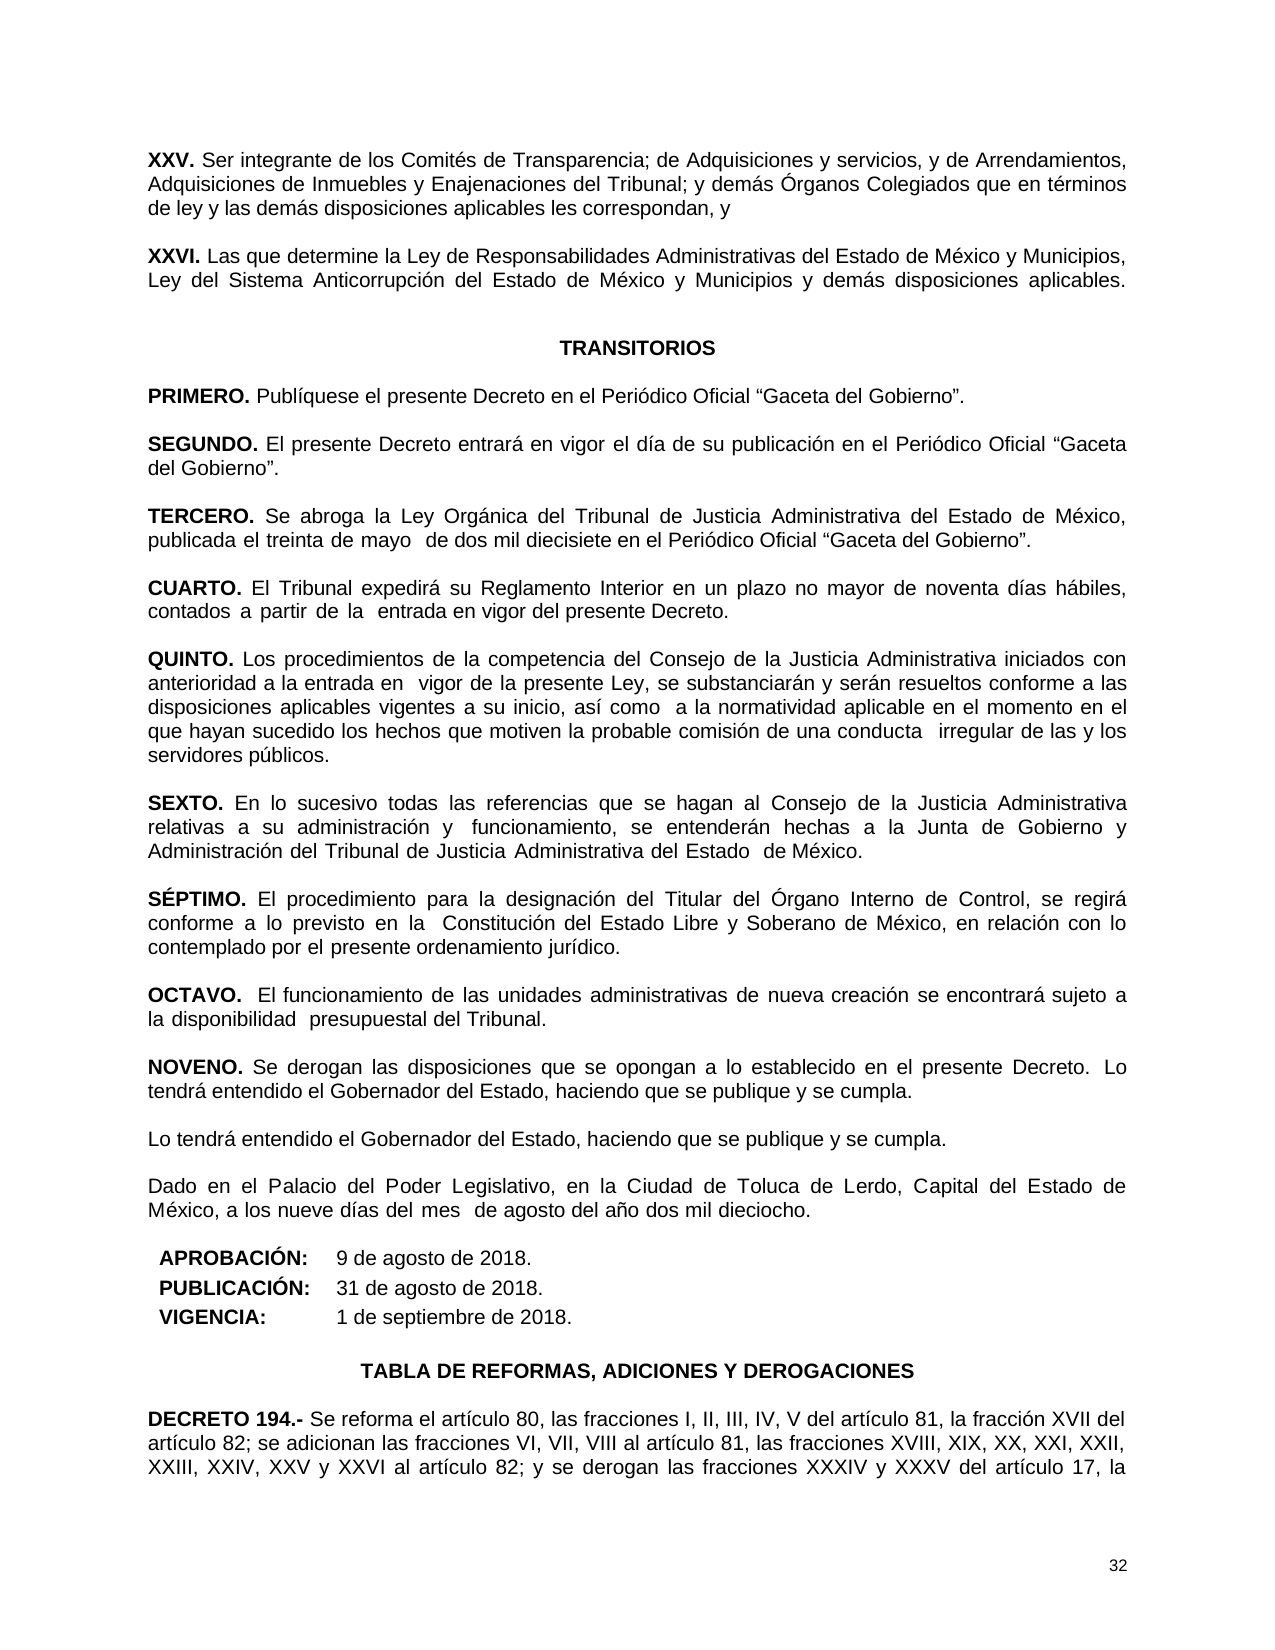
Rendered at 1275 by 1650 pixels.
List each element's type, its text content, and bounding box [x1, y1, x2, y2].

table_cell 1 de septiembre de 2018. [325, 1305, 591, 1335]
text TERCERO. Se abroga la Ley Orgánica del Tribunal de Justicia Administrativa del Estado de México, publicada el treinta de mayo de dos mil diecisiete en el Periódico Oficial “Gaceta del Gobierno”. [148, 503, 1127, 551]
table_cell PUBLICACIÓN: [148, 1276, 325, 1305]
text XXVI. Las que determine la Ley de Responsabilidades Administrativas del Estado de México y Municipios, Ley del Sistema Anticorrupción del Estado de México y Municipios y demás disposiciones aplicables. [148, 243, 1127, 312]
text OCTAVO. El funcionamiento de las unidades administrativas de nueva creación se encontrará sujeto a la disponibilidad presupuestal del Tribunal. [148, 983, 1127, 1031]
text SÉPTIMO. El procedimiento para la designación del Titular del Órgano Interno de Control, se regirá conforme a lo previsto en la Constitución del Estado Libre y Soberano de México, en relación con lo contemplado por el presente ordenamiento jurídico. [148, 887, 1127, 959]
text Dado en el Palacio del Poder Legislativo, en la Ciudad de Toluca de Lerdo, Capital del Estado de México, a los nueve días del mes de agosto del año dos mil dieciocho. [148, 1174, 1127, 1222]
text TABLA DE REFORMAS, ADICIONES Y DEROGACIONES [148, 1359, 1127, 1383]
text SEGUNDO. El presente Decreto entrará en vigor el día de su publicación en el Periódico Oficial “Gaceta del Gobierno”. [148, 432, 1127, 479]
text PRIMERO. Publíquese el presente Decreto en el Periódico Oficial “Gaceta del Gobierno”. [148, 384, 1127, 408]
text NOVENO. Se derogan las disposiciones que se opongan a lo establecido en el presente Decreto. Lo tendrá entendido el Gobernador del Estado, haciendo que se publique y se cumpla. [148, 1054, 1127, 1102]
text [148, 1407, 1127, 1478]
table_cell VIGENCIA: [148, 1305, 325, 1335]
table_cell 31 de agosto de 2018. [325, 1276, 591, 1305]
text SEXTO. En lo sucesivo todas las referencias que se hagan al Consejo de la Justicia Administrativa relativas a su administración y funcionamiento, se entenderán hechas a la Junta de Gobierno y Administración del Tribunal de Justicia Administrativa del Estado de México. [148, 791, 1127, 863]
text Lo tendrá entendido el Gobernador del Estado, haciendo que se publique y se cumpla. [148, 1126, 1127, 1150]
table_header 9 de agosto de 2018. [325, 1246, 591, 1276]
text XXV. Ser integrante de los Comités de Transparencia; de Adquisiciones y servicios, y de Arrendamientos, Adquisiciones de Inmuebles y Enajenaciones del Tribunal; y demás Órganos Colegiados que en términos de ley y las demás disposiciones aplicables les correspondan, y [148, 148, 1127, 219]
table_header APROBACIÓN: [148, 1246, 325, 1276]
text CUARTO. El Tribunal expedirá su Reglamento Interior en un plazo no mayor de noventa días hábiles, contados a partir de la entrada en vigor del presente Decreto. [148, 575, 1127, 623]
subtitle TRANSITORIOS [148, 336, 1127, 360]
text QUINTO. Los procedimientos de la competencia del Consejo de la Justicia Administrativa iniciados con anterioridad a la entrada en vigor de la presente Ley, se substanciarán y serán resueltos conforme a las disposiciones aplicables vigentes a su inicio, así como a la normatividad aplicable en el momento en el que hayan sucedido los hechos que motiven la probable comisión de una conducta irregular de las y los servidores públicos. [148, 647, 1127, 767]
